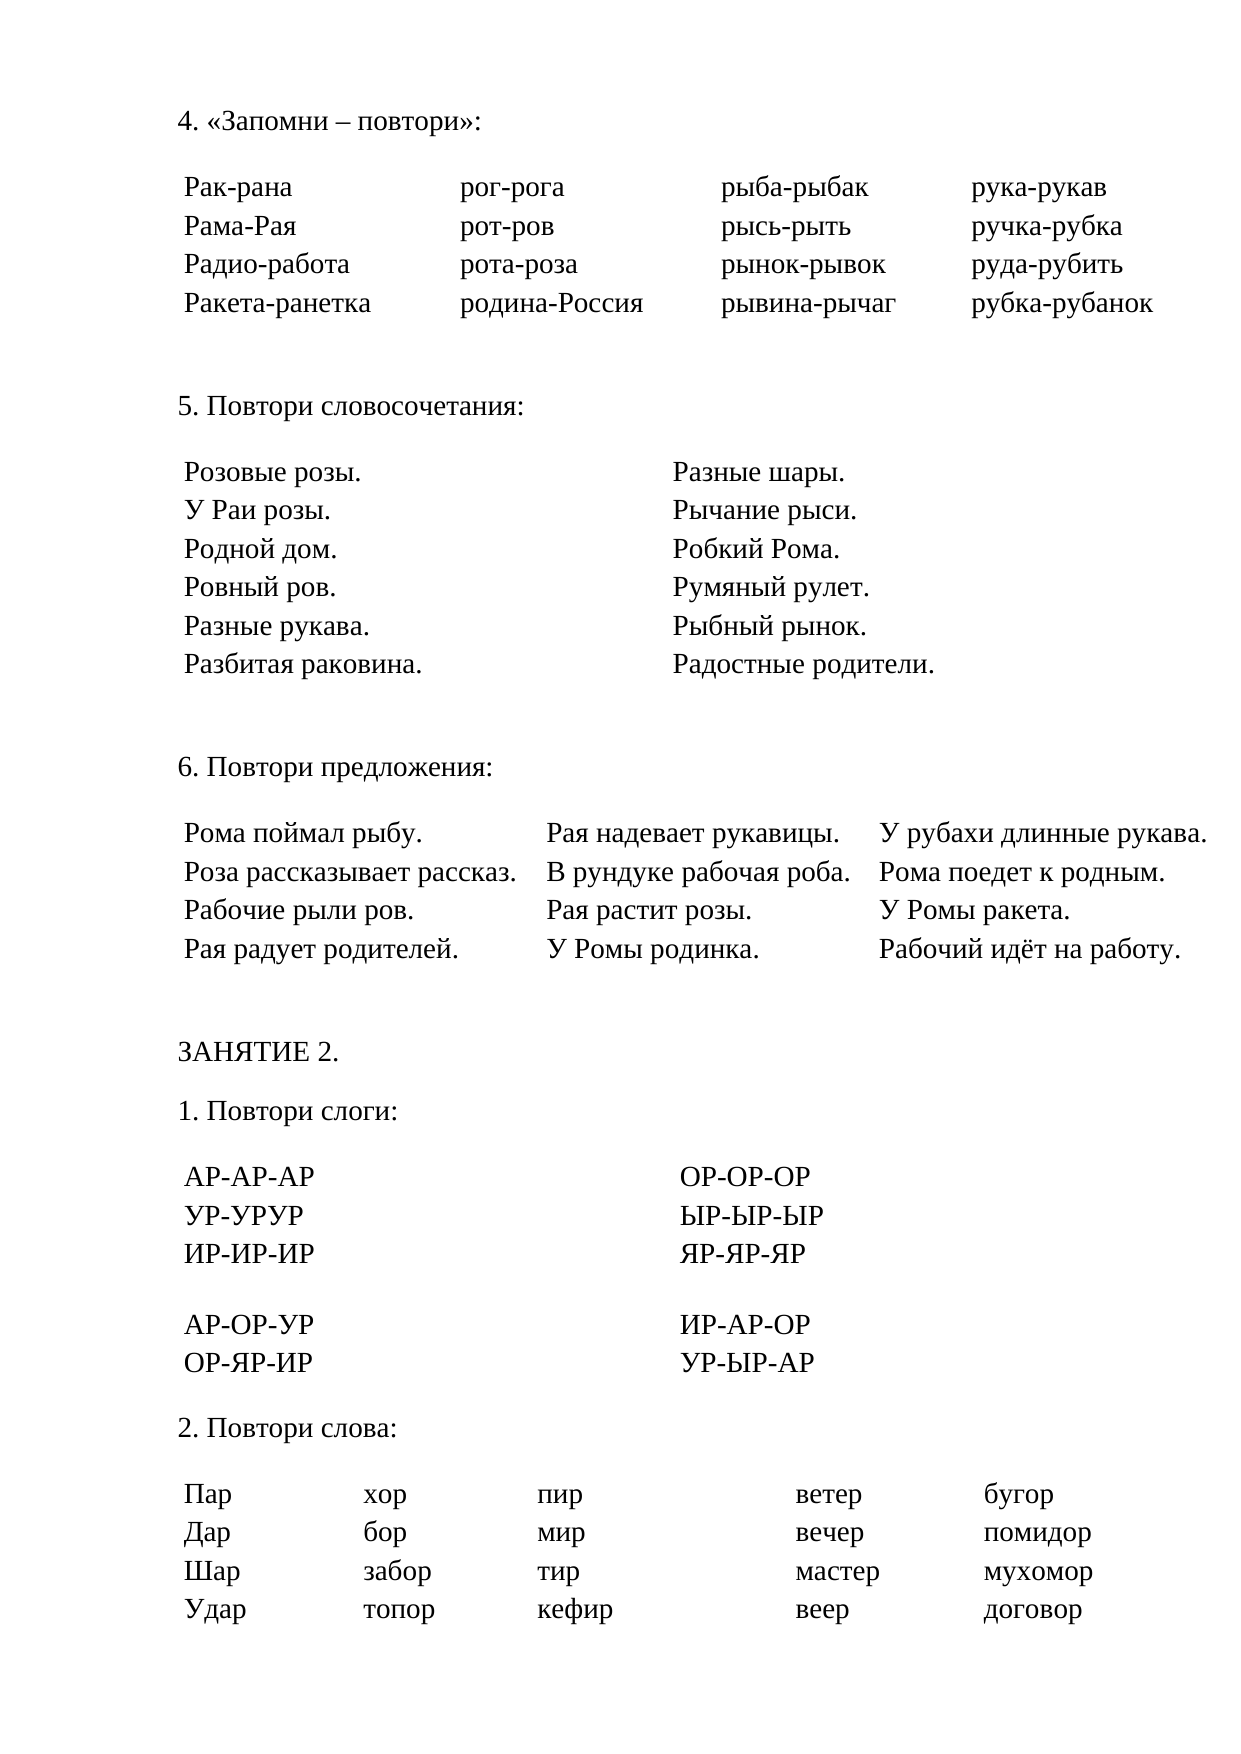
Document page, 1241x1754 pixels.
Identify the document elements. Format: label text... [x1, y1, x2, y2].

text 2. Повтори слова: [177, 1410, 1152, 1444]
table_header Рак-рана Рама-Рая Радио-работа Ракета-ранетка [177, 163, 453, 349]
text 5. Повтори словосочетания: [177, 349, 1152, 421]
table_header рыба-рыбак рысь-рыть рынок-рывок рывина-рычаг [714, 163, 965, 349]
table_cell ИР-АР-ОР УР-ЫР-АР [673, 1301, 1189, 1410]
table_header рука-рукав ручка-рубка руда-рубить рубка-рубанок [965, 163, 1224, 349]
table_header АР-АР-АР УР-УРУР ИР-ИР-ИР [177, 1153, 673, 1301]
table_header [531, 1470, 789, 1631]
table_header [789, 1470, 977, 1631]
table_header Разные шары. Рычание рыси. Робкий Рома. Румяный рулет. Рыбный рынок. Радостные родители. [666, 447, 1185, 711]
table_header Рома поймал рыбу. Роза рассказывает рассказ. Рабочие рыли ров. Рая радует родителей. [177, 809, 540, 995]
text 1. Повтори слоги: [177, 1093, 1152, 1127]
table_header Рая надевает рукавицы. В рундуке рабочая роба. Рая растит розы. У Ромы родинка. [540, 809, 872, 995]
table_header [977, 1470, 1214, 1631]
table_header Розовые розы. У Раи розы. Родной дом. Ровный ров. Разные рукава. Разбитая раковина. [177, 447, 666, 711]
text ЗАНЯТИЕ 2. [177, 995, 1152, 1067]
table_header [357, 1470, 531, 1631]
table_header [177, 1470, 357, 1631]
table_header рог-рога рот-ров рота-роза родина-Россия [453, 163, 714, 349]
table_cell АР-ОР-УР ОР-ЯР-ИР [177, 1301, 673, 1410]
text 4. «Запомни – повтори»: [177, 103, 1152, 137]
table_header ОР-ОР-ОР ЫР-ЫР-ЫР ЯР-ЯР-ЯР [673, 1153, 1189, 1301]
table_header У рубахи длинные рукава. Рома поедет к родным. У Ромы ракета. Рабочий идёт на работу. [873, 809, 1230, 995]
text 6. Повтори предложения: [177, 711, 1152, 783]
